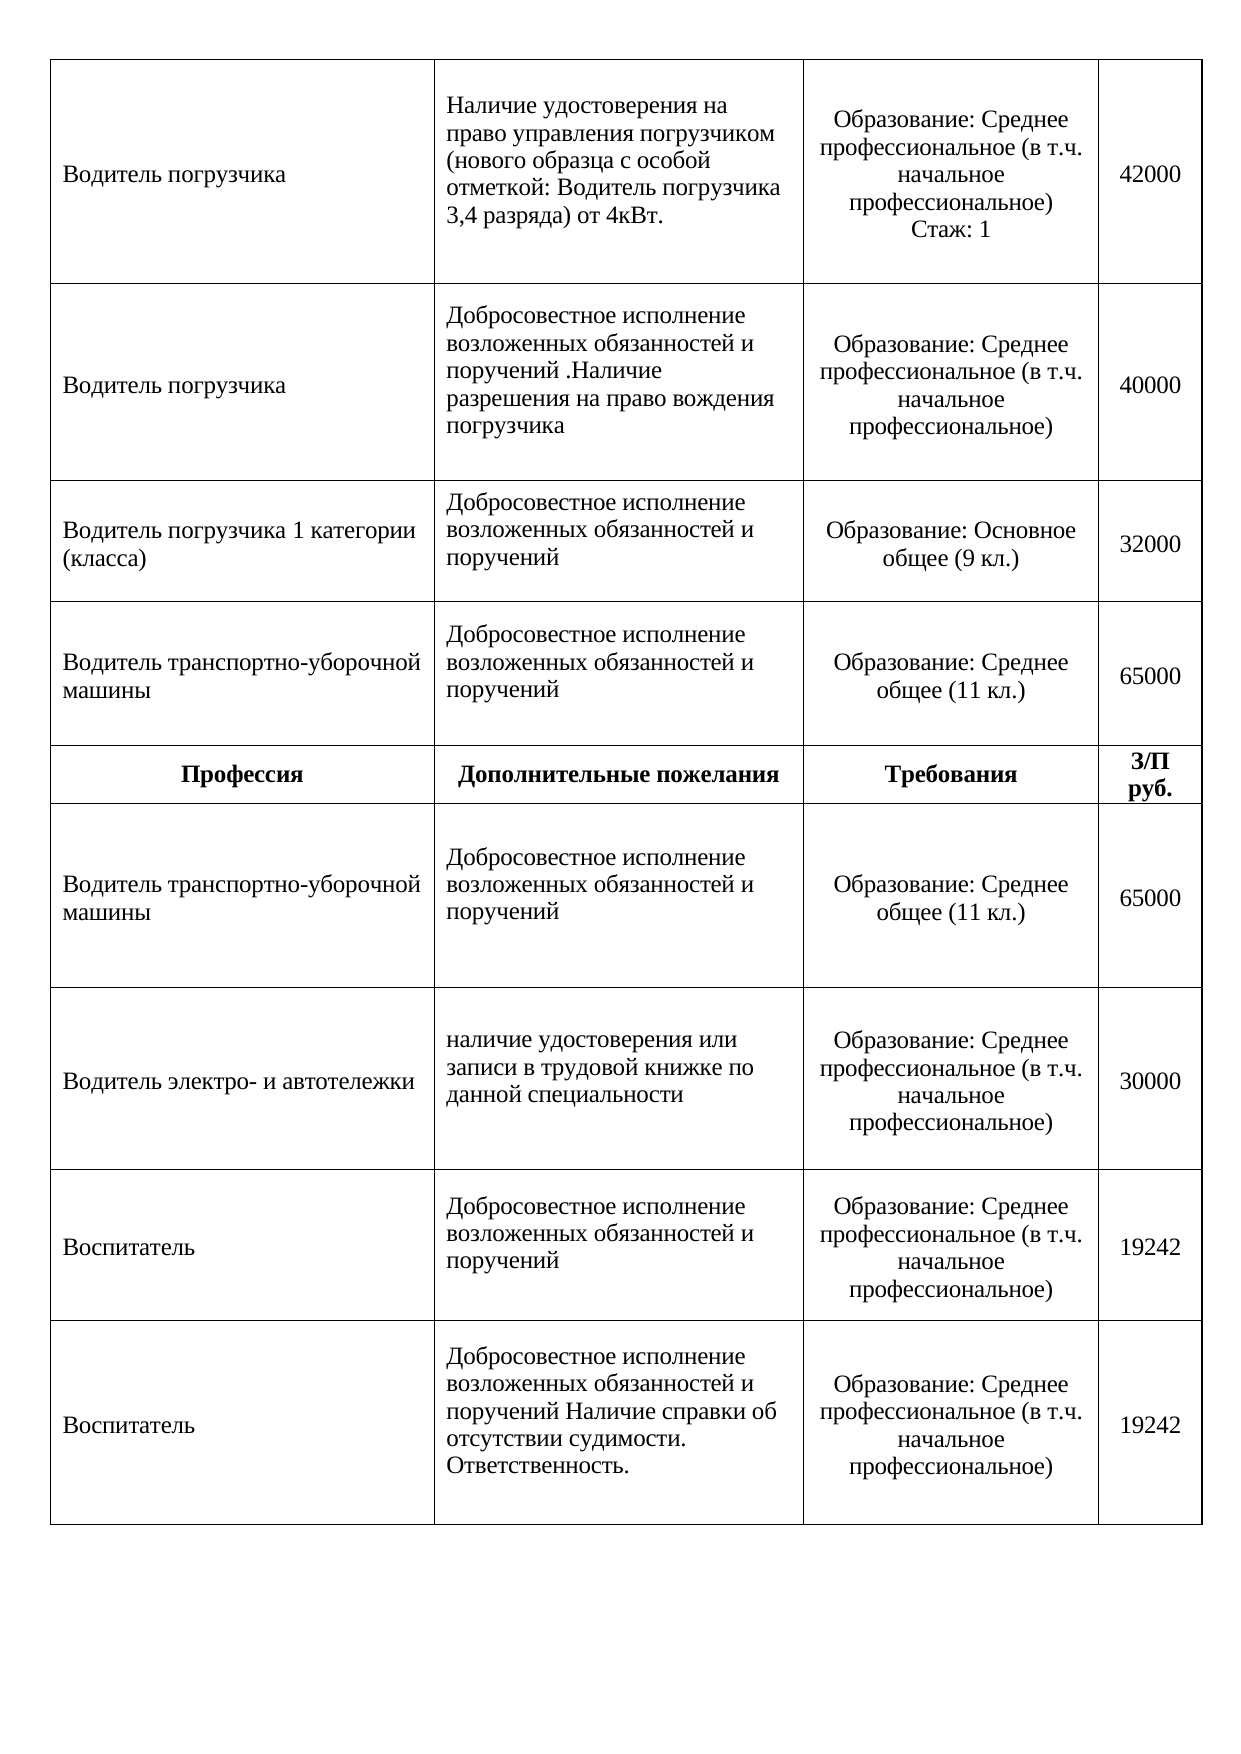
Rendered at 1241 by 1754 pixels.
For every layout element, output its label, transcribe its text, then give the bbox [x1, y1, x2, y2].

table_cell Водитель погрузчика [51, 60, 434, 283]
table_cell Добросовестное исполнение возложенных обязанностей и поручений [435, 804, 803, 987]
table_cell Добросовестное исполнение возложенных обязанностей и поручений .Наличие разрешения на право вождения погрузчика [435, 284, 803, 480]
table_cell Профессия [51, 746, 434, 803]
table_cell 65000 [1099, 804, 1201, 987]
table_cell Образование: Среднее общее (11 кл.) [804, 602, 1098, 745]
table_cell Образование: Среднее общее (11 кл.) [804, 804, 1098, 987]
table_cell Водитель погрузчика 1 категории (класса) [51, 481, 434, 601]
table_cell Дополнительные пожелания [435, 746, 803, 803]
table_cell Воспитатель [51, 1321, 434, 1524]
table_cell 19242 [1099, 1170, 1201, 1319]
table_cell Образование: Среднее профессиональное (в т.ч. начальное профессиональное) Стаж: 1 [804, 60, 1098, 283]
table_cell Добросовестное исполнение возложенных обязанностей и поручений [435, 1170, 803, 1319]
table_cell Добросовестное исполнение возложенных обязанностей и поручений Наличие справки об отсутствии судимости. Ответственность. [435, 1321, 803, 1524]
table_cell Водитель транспортно-уборочной машины [51, 804, 434, 987]
table_cell Требования [804, 746, 1098, 803]
table_cell наличие удостоверения или записи в трудовой книжке по данной специальности [435, 988, 803, 1169]
table_cell Водитель транспортно-уборочной машины [51, 602, 434, 745]
table_cell Наличие удостoвеpения на прaво управления погрузчиком (нового образца с особой отметкой: Водитель погрузчика 3,4 разряда) от 4кВт. [435, 60, 803, 283]
table_cell 32000 [1099, 481, 1201, 601]
table_cell Добросовестное исполнение возложенных обязанностей и поручений [435, 602, 803, 745]
table_cell Образование: Среднее профессиональное (в т.ч. начальное профессиональное) [804, 284, 1098, 480]
table_cell 65000 [1099, 602, 1201, 745]
table_cell Водитель погрузчика [51, 284, 434, 480]
table_cell Добросовестное исполнение возложенных обязанностей и поручений [435, 481, 803, 601]
table_cell 40000 [1099, 284, 1201, 480]
table_cell Образование: Среднее профессиональное (в т.ч. начальное профессиональное) [804, 988, 1098, 1169]
table_cell 19242 [1099, 1321, 1201, 1524]
table_cell 42000 [1099, 60, 1201, 283]
table_cell 30000 [1099, 988, 1201, 1169]
table_cell Образование: Основное общее (9 кл.) [804, 481, 1098, 601]
table_cell З/П руб. [1099, 746, 1201, 803]
table_cell Воспитатель [51, 1170, 434, 1319]
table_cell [804, 1321, 1098, 1524]
table_cell Образование: Среднее профессиональное (в т.ч. начальное профессиональное) [804, 1170, 1098, 1319]
table_cell Водитель электро- и автотележки [51, 988, 434, 1169]
